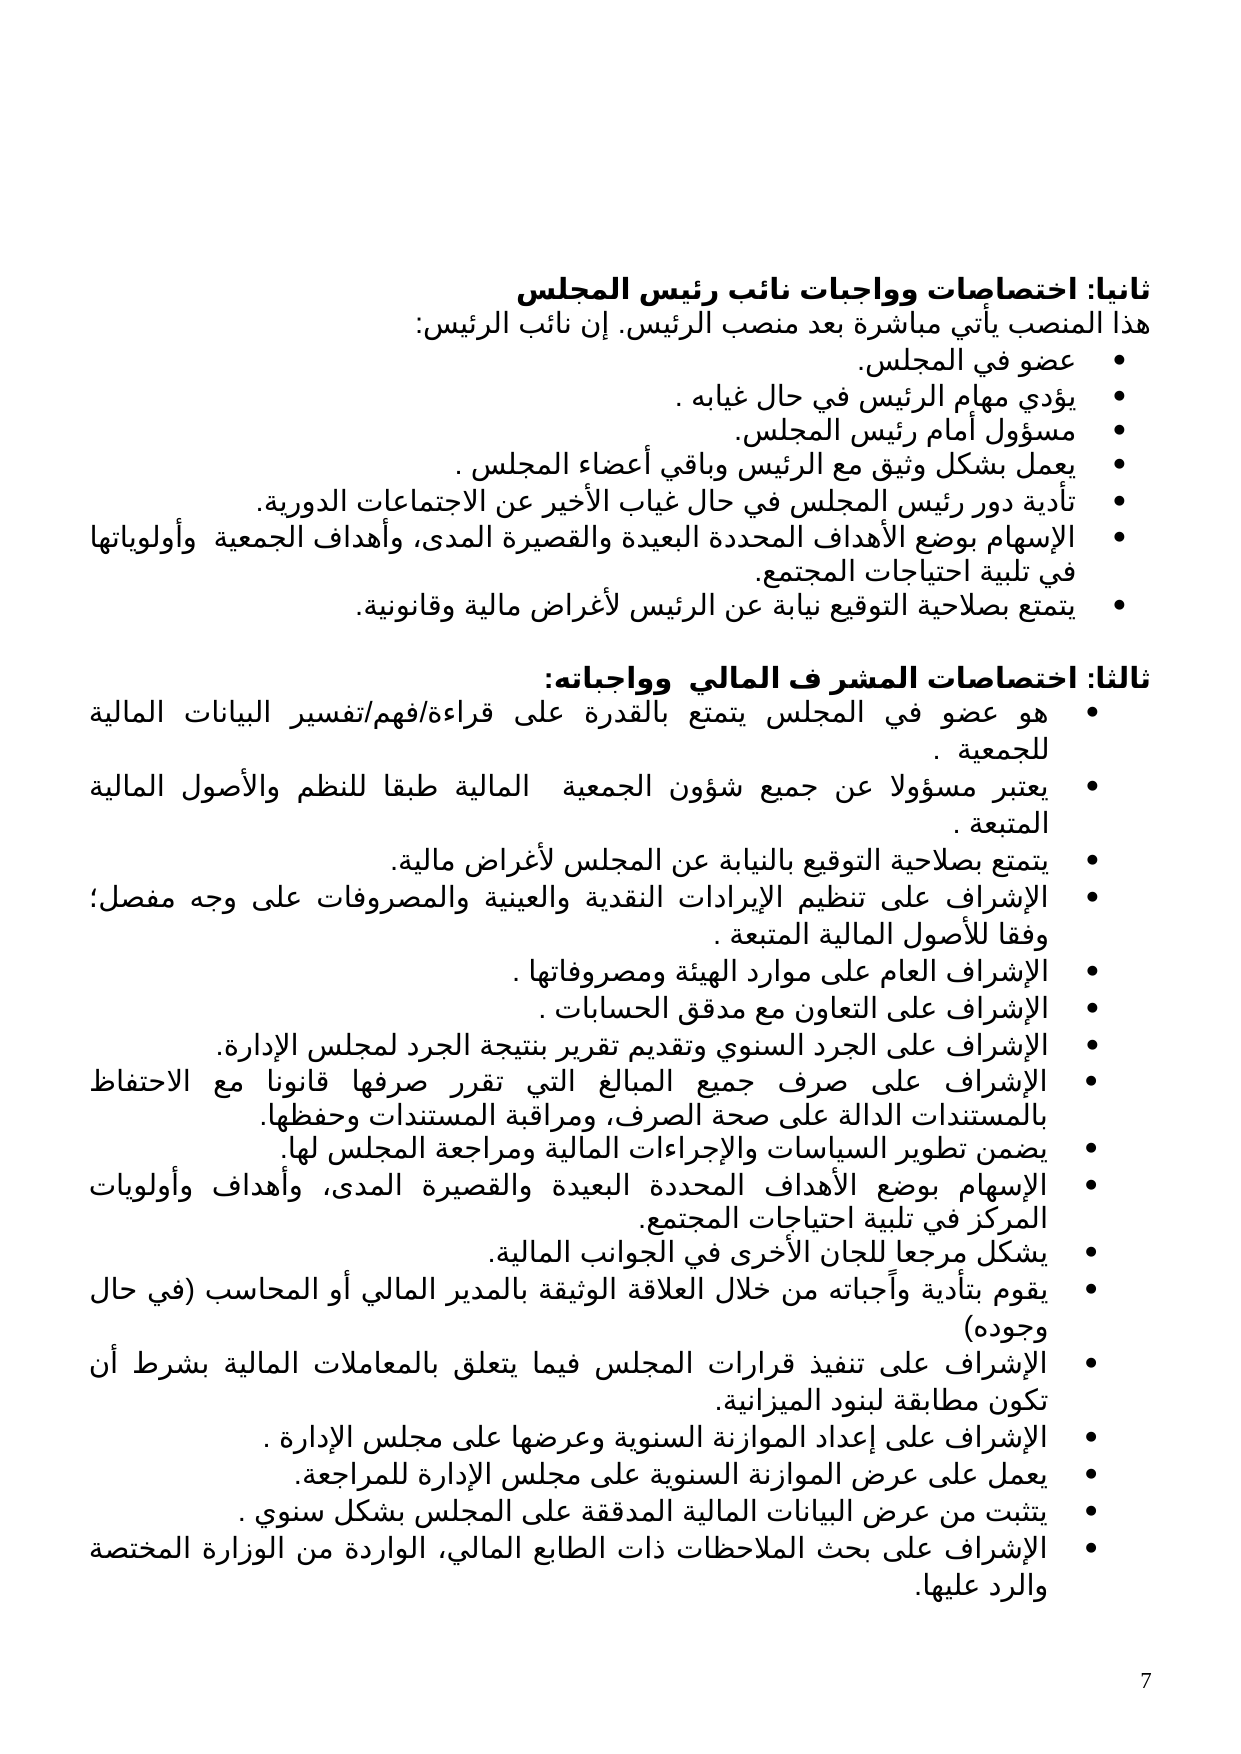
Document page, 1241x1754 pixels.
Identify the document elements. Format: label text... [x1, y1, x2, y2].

list الإشراف على إعداد الموازنة السنوية وعرضها على مجلس الإدارة . [89, 1420, 1086, 1454]
list الإشراف على تنفيذ قرارات المجلس فيما يتعلق بالمعاملات المالية بشرط أن تكون مطابقة لبنود الميزانية. [89, 1346, 1086, 1417]
list يضمن تطوير السياسات والإجراءات المالية ومراجعة المجلس لها. [89, 1131, 1086, 1165]
text هذا المنصب يأتي مباشرة بعد منصب الرئيس. إن نائب الرئيس: [89, 306, 1152, 340]
list يعمل بشكل وثيق مع الرئيس وباقي أعضاء المجلس . [89, 447, 1114, 481]
list تأدية دور رئيس المجلس في حال غياب الأخير عن الاجتماعات الدورية. [89, 484, 1114, 518]
list مسؤول أمام رئيس المجلس. [89, 413, 1114, 447]
list الإسهام بوضع الأهداف المحددة البعيدة والقصيرة المدى، وأهداف الجمعية وأولوياتها في تلبية احتياجات المجتمع. [89, 521, 1114, 588]
list الإشراف على بحث الملاحظات ذات الطابع المالي، الواردة من الوزارة المختصة والرد عليها. [89, 1531, 1086, 1602]
list يعمل على عرض الموازنة السنوية على مجلس الإدارة للمراجعة. [89, 1457, 1086, 1491]
list الإشراف على صرف جميع المبالغ التي تقرر صرفها قانونا مع الاحتفاظ بالمستندات الدالة على صحة الصرف، ومراقبة المستندات وحفظها. [89, 1065, 1086, 1131]
list يتمتع بصلاحية التوقيع بالنيابة عن المجلس لأغراض مالية. [89, 843, 1087, 876]
list يتثبت من عرض البيانات المالية المدققة على المجلس بشكل سنوي . [89, 1494, 1086, 1528]
list يقوم بتأدية واًجباته من خلال العلاقة الوثيقة بالمدير المالي أو المحاسب (في حال وجوده) [89, 1272, 1086, 1343]
list يعتبر مسؤولا عن جميع شؤون الجمعية المالية طبقا للنظم والأصول المالية المتبعة . [89, 769, 1087, 839]
list يؤدي مهام الرئيس في حال غيابه . [89, 380, 1114, 413]
list الإشراف على التعاون مع مدقق الحسابات . [89, 991, 1087, 1024]
list عضو في المجلس. [89, 343, 1114, 377]
list الإسهام بوضع الأهداف المحددة البعيدة والقصيرة المدى، وأهداف وأولويات المركز في تلبية احتياجات المجتمع. [89, 1168, 1086, 1235]
list الإشراف على تنظيم الإيرادات النقدية والعينية والمصروفات على وجه مفصل؛ وفقا للأصول المالية المتبعة . [89, 880, 1087, 950]
list الإشراف على الجرد السنوي وتقديم تقرير بنتيجة الجرد لمجلس الإدارة. [89, 1028, 1087, 1062]
list يشكل مرجعا للجان الأخرى في الجوانب المالية. [89, 1235, 1086, 1269]
list يتمتع بصلاحية التوقيع نيابة عن الرئيس لأغراض مالية وقانونية. [89, 588, 1114, 621]
list الإشراف العام على موارد الهيئة ومصروفاتها . [89, 954, 1087, 987]
list هو عضو في المجلس يتمتع بالقدرة على قراءة/فهم/تفسير البيانات المالية للجمعية . [89, 695, 1087, 765]
subtitle ثانيا: اختصاصات وواجبات نائب رئيس المجلس [89, 273, 1152, 306]
subtitle ثالثا: اختصاصات المشر ف المالي وواجباته: [89, 662, 1152, 695]
